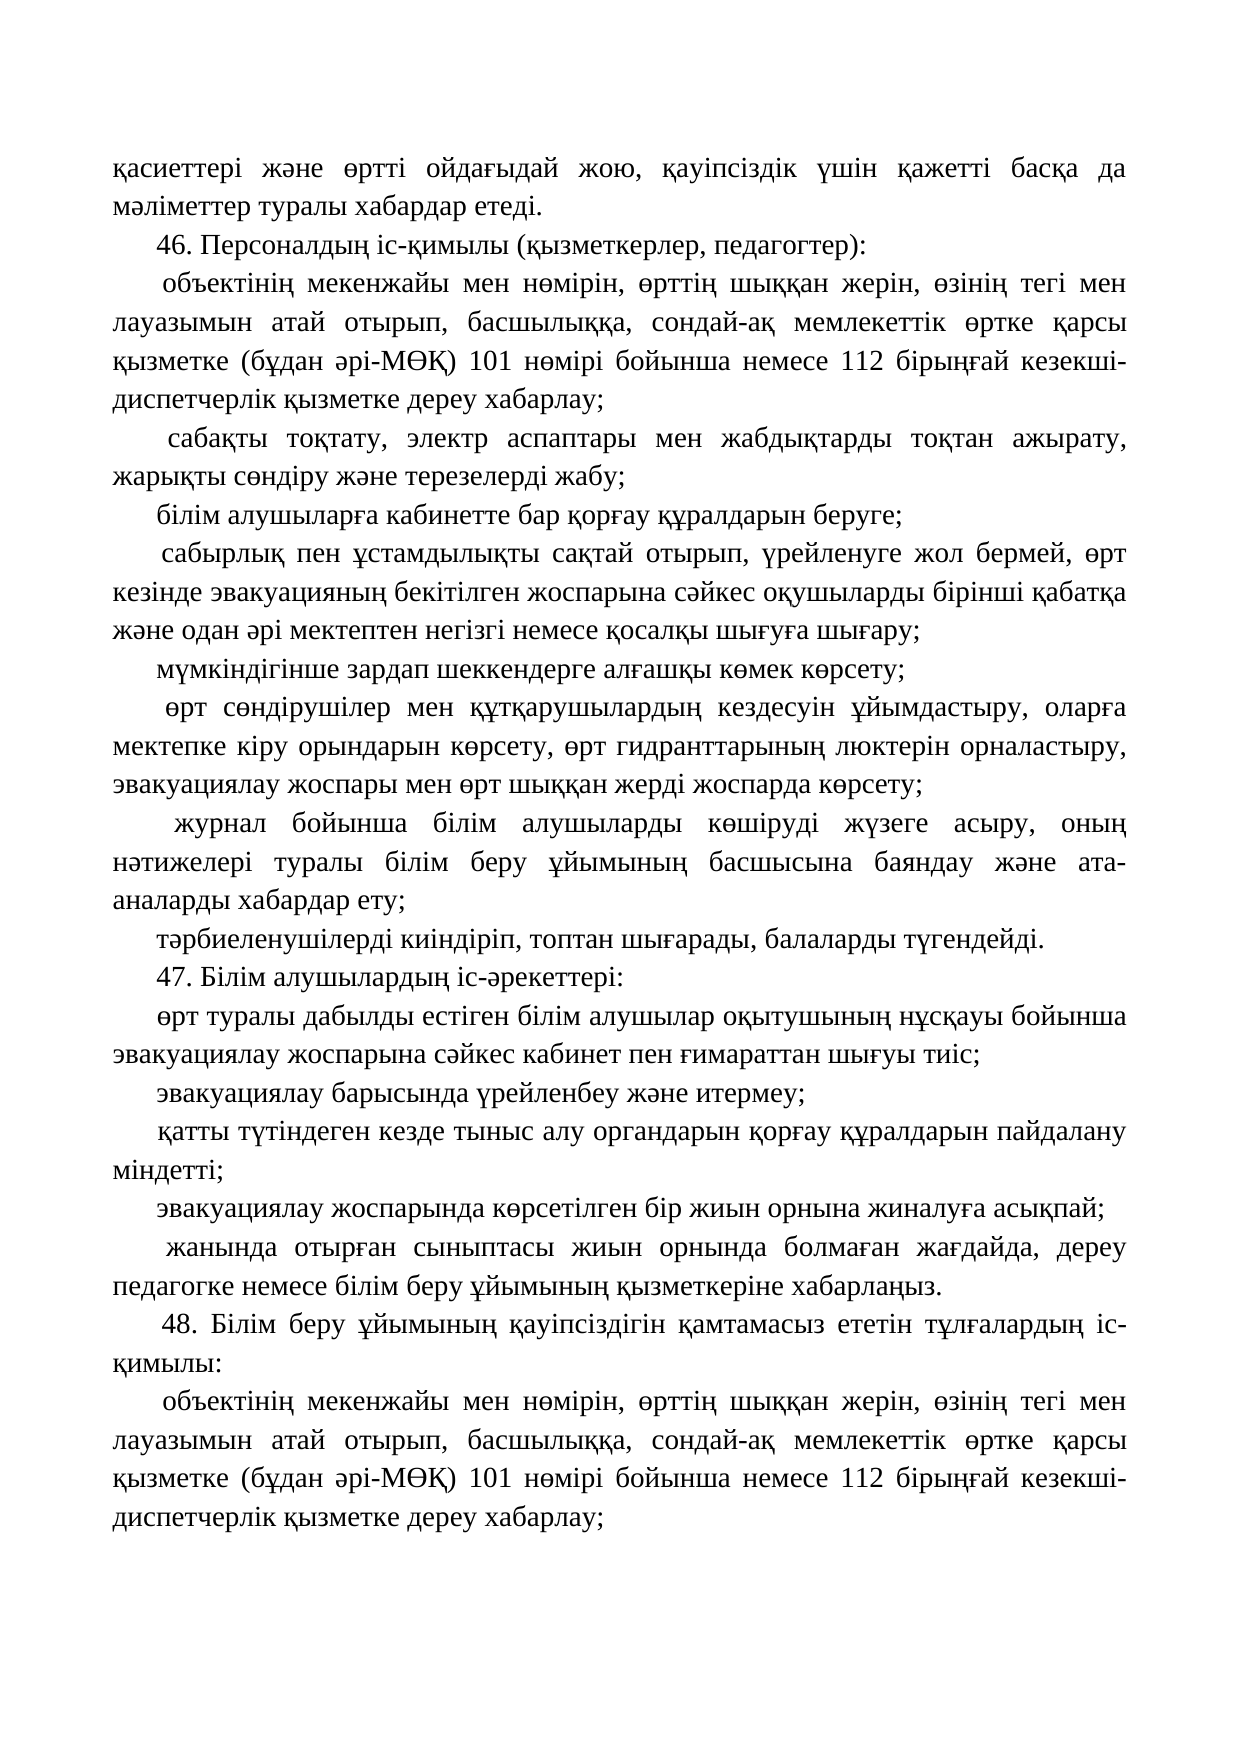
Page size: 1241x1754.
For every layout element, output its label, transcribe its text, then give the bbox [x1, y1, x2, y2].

text тәрбиеленушілерді киіндіріп, топтан шығарады, балаларды түгендейді. [112, 921, 1128, 954]
text білім алушыларға кабинетте бар қорғау құралдарын беруге; [112, 497, 1128, 530]
text жанында отырған сыныптасы жиын орнында болмаған жағдайда, дереу педагогке немесе білім беру ұйымының қызметкеріне хабарлаңыз. [112, 1229, 1128, 1301]
text объектінің мекенжайы мен нөмірін, өрттің шыққан жерін, өзінің тегі мен лауазымын атай отырып, басшылыққа, сондай-ақ мемлекеттік өртке қарсы қызметке (бұдан әрі-МӨҚ) 101 нөмірі бойынша немесе 112 бірыңғай кезекші-диспетчерлік қызметке дереу хабарлау; [112, 1383, 1128, 1532]
text 47. Білім алушылардың іс-әрекеттері: [112, 959, 1128, 993]
text журнал бойынша білім алушыларды көшіруді жүзеге асыру, оның нәтижелері туралы білім беру ұйымының басшысына баяндау және ата-аналарды хабардар ету; [112, 805, 1128, 916]
text объектінің мекенжайы мен нөмірін, өрттің шыққан жерін, өзінің тегі мен лауазымын атай отырып, басшылыққа, сондай-ақ мемлекеттік өртке қарсы қызметке (бұдан әрі-МӨҚ) 101 нөмірі бойынша немесе 112 бірыңғай кезекші-диспетчерлік қызметке дереу хабарлау; [112, 266, 1128, 415]
text эвакуациялау жоспарында көрсетілген бір жиын орнына жиналуға асықпай; [112, 1191, 1128, 1224]
text сабырлық пен ұстамдылықты сақтай отырып, үрейленуге жол бермей, өрт кезінде эвакуацияның бекітілген жоспарына сәйкес оқушыларды бірінші қабатқа және одан әрі мектептен негізгі немесе қосалқы шығуға шығару; [112, 535, 1128, 646]
text өрт туралы дабылды естіген білім алушылар оқытушының нұсқауы бойынша эвакуациялау жоспарына сәйкес кабинет пен ғимараттан шығуы тиіс; [112, 998, 1128, 1070]
text эвакуациялау барысында үрейленбеу және итермеу; [112, 1075, 1128, 1108]
text мүмкіндігінше зардап шеккендерге алғашқы көмек көрсету; [112, 651, 1128, 684]
text қатты түтіндеген кезде тыныс алу органдарын қорғау құралдарын пайдалану міндетті; [112, 1113, 1128, 1186]
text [112, 150, 1128, 222]
text сабақты тоқтату, электр аспаптары мен жабдықтарды тоқтан ажырату, жарықты сөндіру және терезелерді жабу; [112, 420, 1128, 492]
text 48. Білім беру ұйымының қауіпсіздігін қамтамасыз ететін тұлғалардың іс-қимылы: [112, 1306, 1128, 1378]
text өрт сөндірушілер мен құтқарушылардың кездесуін ұйымдастыру, оларға мектепке кіру орындарын көрсету, өрт гидранттарының люктерін орналастыру, эвакуациялау жоспары мен өрт шыққан жерді жоспарда көрсету; [112, 689, 1128, 800]
text 46. Персоналдың іс-қимылы (қызметкерлер, педагогтер): [112, 227, 1128, 261]
